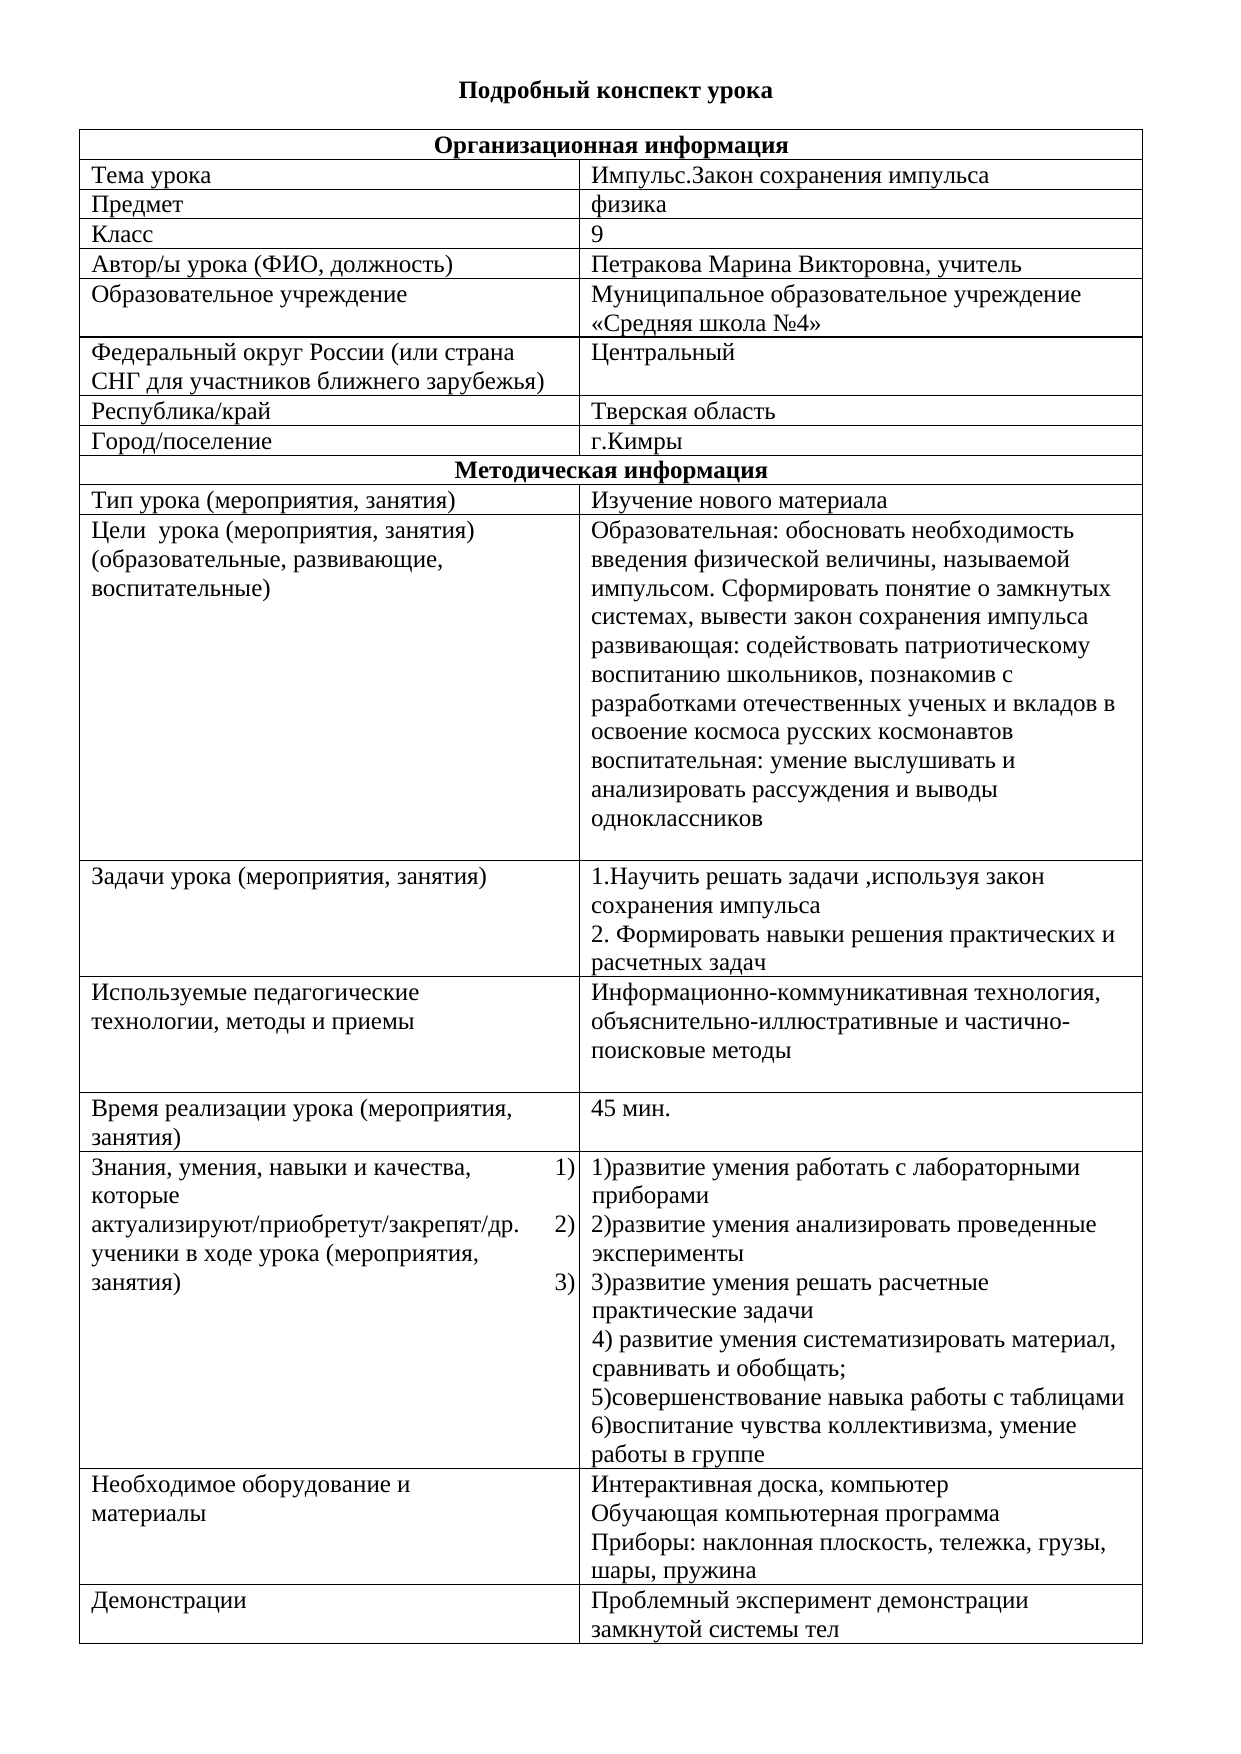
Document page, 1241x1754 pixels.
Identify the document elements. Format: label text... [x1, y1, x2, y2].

table_cell физика [580, 190, 1142, 218]
table_cell Центральный [580, 338, 1142, 395]
table_header Организационная информация [80, 130, 1142, 159]
table_cell Образовательное учреждение [80, 279, 579, 336]
table_cell Методическая информация [80, 456, 1142, 484]
table_cell Федеральный округ России (или страна СНГ для участников ближнего зарубежья) [80, 338, 579, 395]
table_cell Муниципальное образовательное учреждение «Средняя школа №4» [580, 279, 1142, 336]
table_cell Демонстрации [80, 1585, 579, 1643]
table_cell Предмет [80, 190, 579, 218]
table_cell Класс [80, 219, 579, 248]
text Подробный конспект урока [80, 75, 1152, 104]
table_cell Тверская область [580, 396, 1142, 425]
table_cell Информационно-коммуникативная технология, объяснительно-иллюстративные и частично-поисковые методы [580, 977, 1142, 1092]
table_cell Цели урока (мероприятия, занятия) (образовательные, развивающие, воспитательные) [80, 515, 579, 860]
table_cell Проблемный эксперимент демонстрации замкнутой системы тел [580, 1585, 1142, 1643]
table_cell Необходимое оборудование и материалы [80, 1469, 579, 1584]
table_cell Интерактивная доска, компьютер Обучающая компьютерная программа Приборы: наклонная плоскость, тележка, грузы, шары, пружина [580, 1469, 1142, 1584]
table_cell Тема урока [80, 160, 579, 188]
table_cell Импульс.Закон сохранения импульса [580, 160, 1142, 188]
table_cell Город/поселение [80, 426, 579, 454]
table_cell Тип урока (мероприятия, занятия) [80, 485, 579, 514]
table_cell г.Кимры [580, 426, 1142, 454]
table_cell Республика/край [80, 396, 579, 425]
table_cell 1.Научить решать задачи ,используя закон сохранения импульса 2. Формировать навыки решения практических и расчетных задач [580, 861, 1142, 976]
table_cell Автор/ы урока (ФИО, должность) [80, 249, 579, 278]
table_cell 1)развитие умения работать с лабораторными приборами 2)развитие умения анализировать проведенные эксперименты 3)развитие умения решать расчетные практические задачи 4) развитие умения систематизировать материал, сравнивать и обобщать; 5)совершенствование навыка работы с таблицами 6)воспитание чувства коллективизма, умение работы в группе [580, 1152, 1142, 1468]
table_cell Знания, умения, навыки и качества, которые актуализируют/приобретут/закрепят/др. ученики в ходе урока (мероприятия, занятия) [80, 1152, 579, 1468]
table_cell Задачи урока (мероприятия, занятия) [80, 861, 579, 976]
table_cell Образовательная: обосновать необходимость введения физической величины, называемой импульсом. Сформировать понятие о замкнутых системах, вывести закон сохранения импульса развивающая: содействовать патриотическому воспитанию школьников, познакомив с разработками отечественных ученых и вкладов в освоение космоса русских космонавтов воспитательная: умение выслушивать и анализировать рассуждения и выводы одноклассников [580, 515, 1142, 860]
table_cell 45 мин. [580, 1093, 1142, 1151]
table_cell 9 [580, 219, 1142, 248]
table_cell Петракова Марина Викторовна, учитель [580, 249, 1142, 278]
table_cell Используемые педагогические технологии, методы и приемы [80, 977, 579, 1092]
table_cell Время реализации урока (мероприятия, занятия) [80, 1093, 579, 1151]
table_cell Изучение нового материала [580, 485, 1142, 514]
